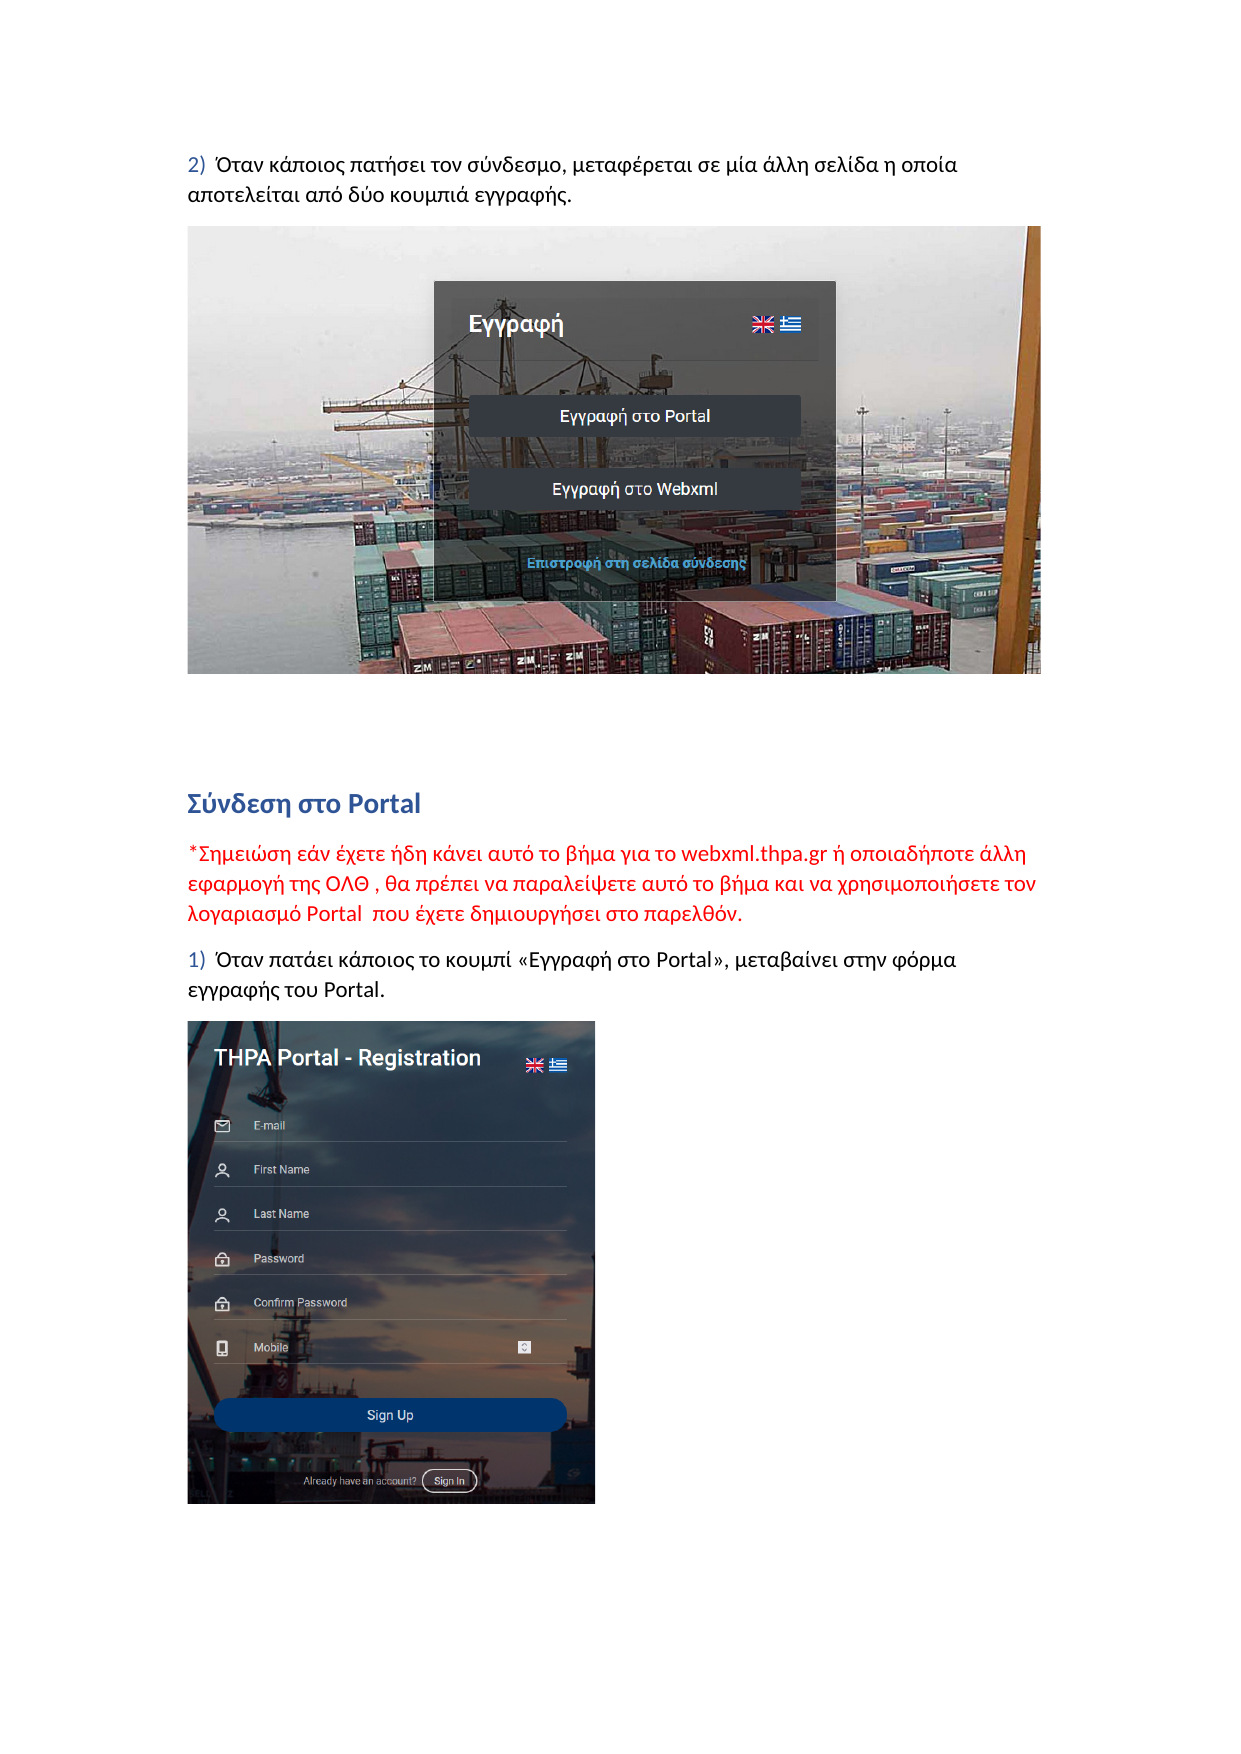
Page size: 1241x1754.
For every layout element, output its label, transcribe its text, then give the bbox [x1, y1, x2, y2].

text 1) Όταν πατάει κάποιος το κουμπί «Εγγραφή στο Portal», μεταβαίνει στην φόρμα εγγραφής του Portal. [187, 945, 1053, 1003]
text *Σημειώση εάν έχετε ήδη κάνει αυτό το βήμα για το webxml.thpa.gr ή οποιαδήποτε άλλη εφαρμογή της ΟΛΘ , θα πρέπει να παραλείψετε αυτό το βήμα και να χρησιμοποιήσετε τον λογαριασμό Portal που έχετε δημιουργήσει στο παρελθόν. [187, 839, 1053, 927]
picture [187, 226, 1041, 674]
text Σύνδεση στο Portal [187, 785, 1053, 821]
text 2) Όταν κάποιος πατήσει τον σύνδεσμο, μεταφέρεται σε μία άλλη σελίδα η οποία αποτελείται από δύο κουμπιά εγγραφής. [187, 150, 1053, 208]
picture [187, 1021, 596, 1504]
